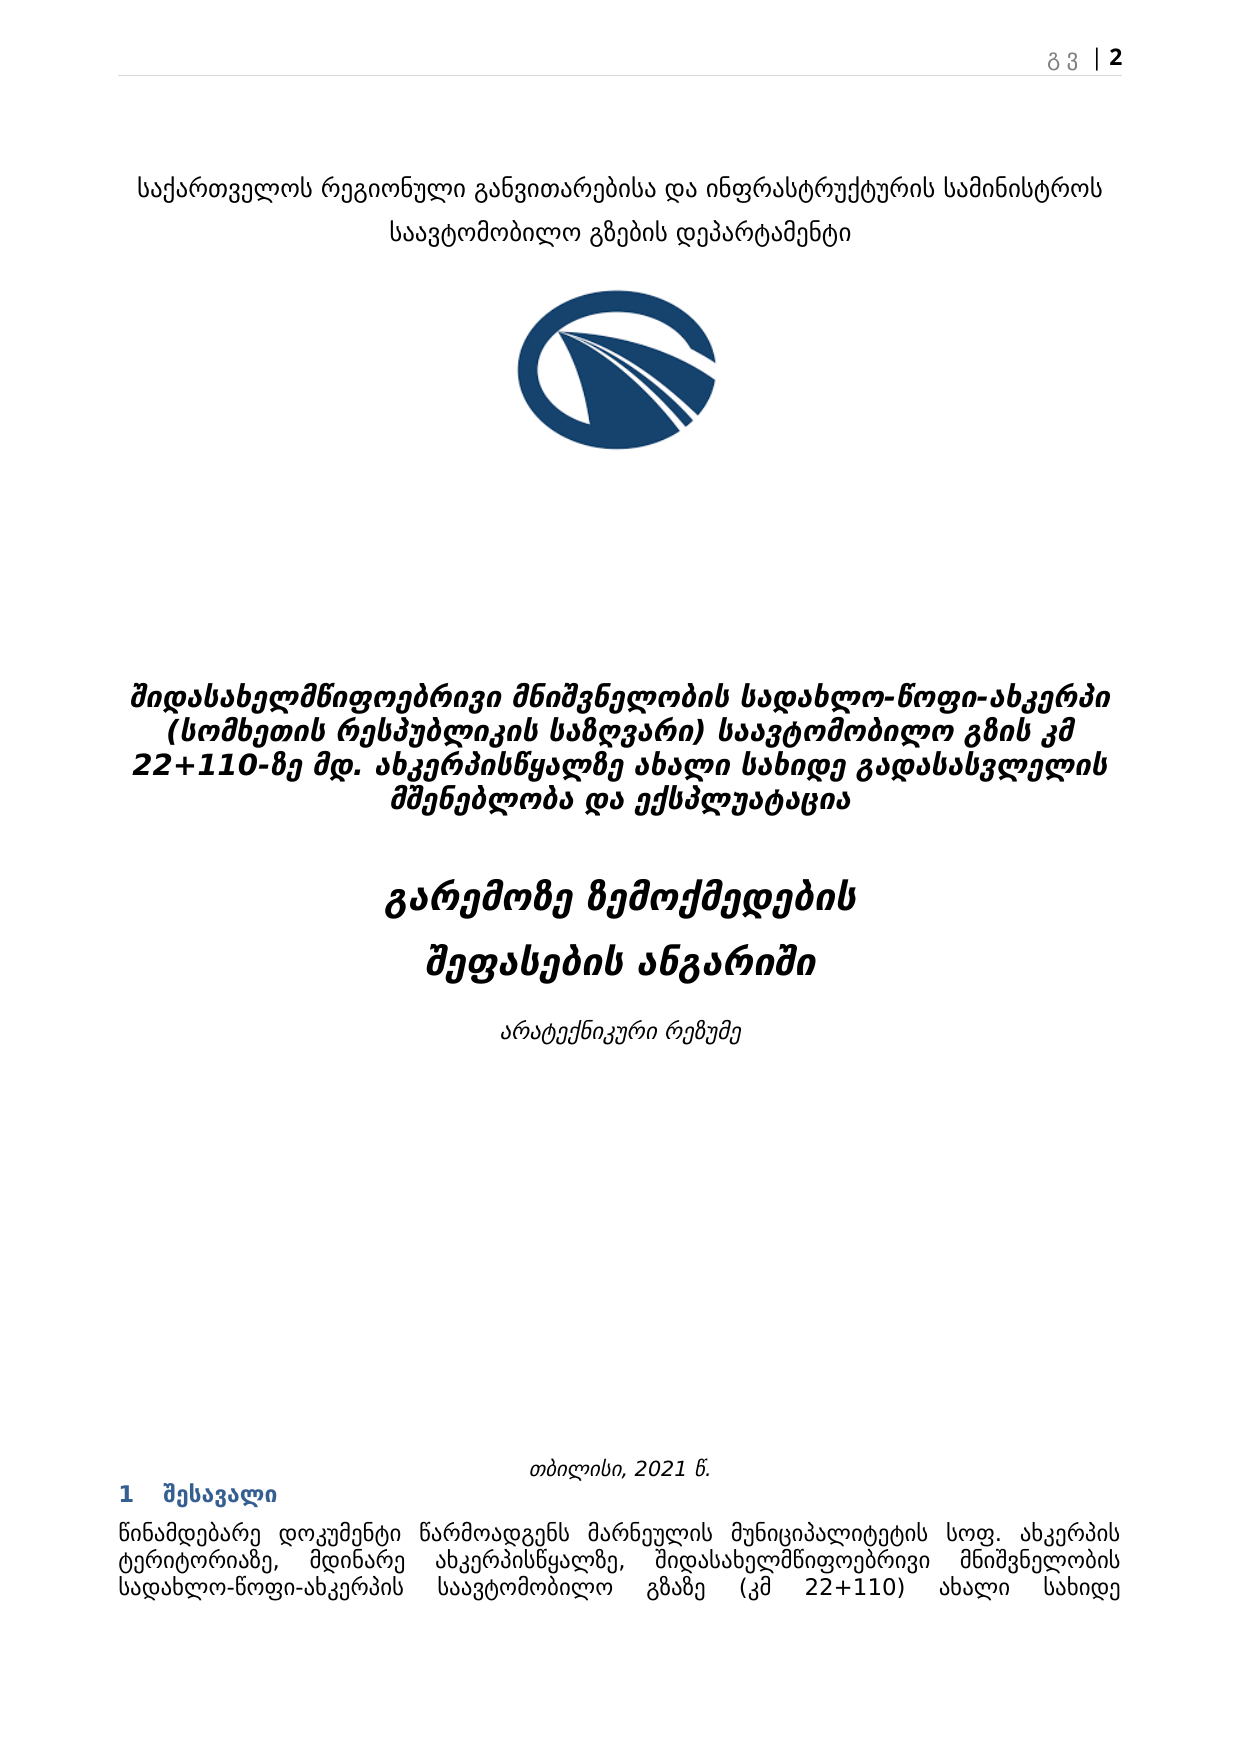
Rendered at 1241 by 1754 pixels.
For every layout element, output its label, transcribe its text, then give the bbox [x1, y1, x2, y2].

text გარემოზე ზემოქმედების შეფასების ანგარიში [295, 875, 945, 984]
picture [449, 274, 791, 457]
subtitle შესავალი [118, 1481, 1122, 1508]
text შიდასახელმწიფოებრივი მნიშვნელობის სადახლო-წოფი-ახკერპი (სომხეთის რესპუბლიკის საზღვარი) საავტომობილო გზის კმ 22+110-ზე მდ. ახკერპისწყალზე ახალი სახიდე გადასასვლელის მშენებლობა და ექსპლუატაცია [118, 680, 1122, 816]
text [118, 1520, 1122, 1600]
text არატექნიკური რეზუმე [118, 1018, 1122, 1045]
text თბილისი, 2021 წ. [118, 1457, 1122, 1481]
text საქართველოს რეგიონული განვითარებისა და ინფრასტრუქტურის სამინისტროს საავტომობილო გზების დეპარტამენტი [118, 174, 1122, 247]
